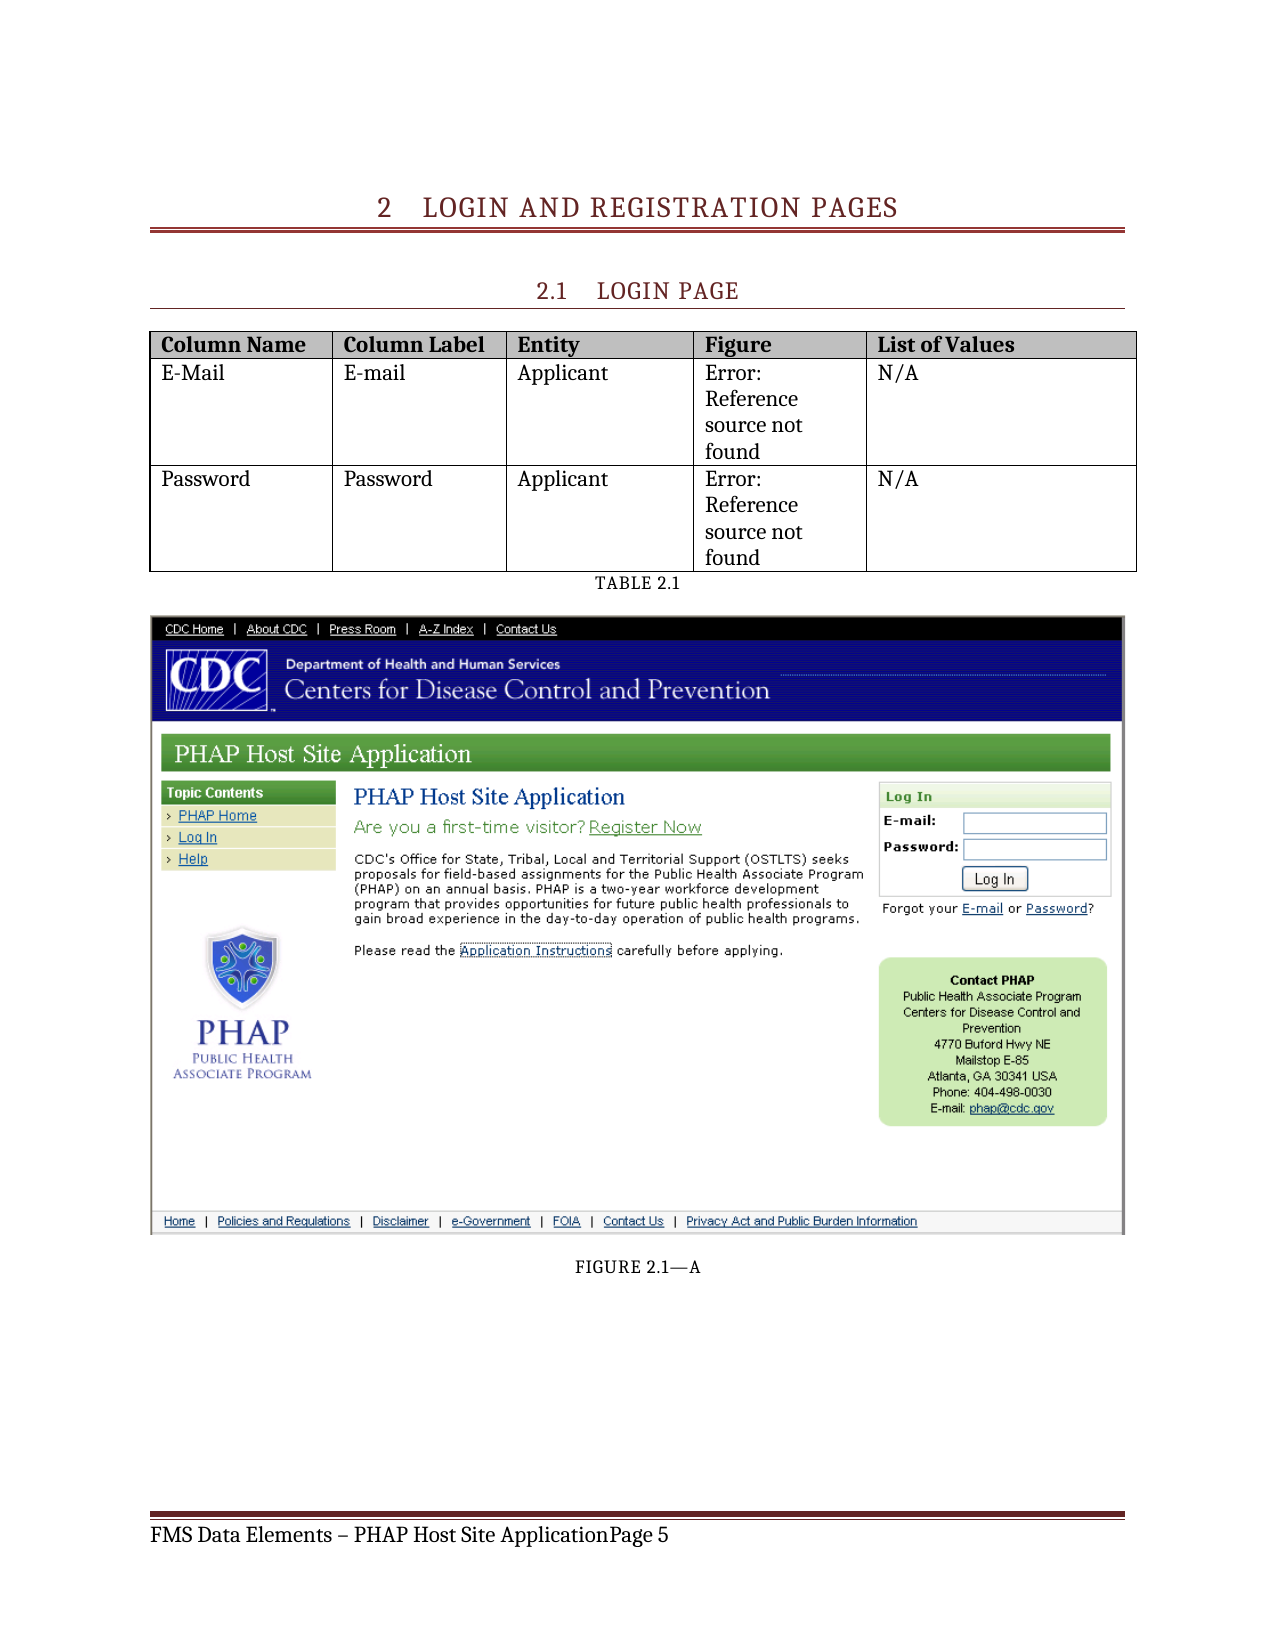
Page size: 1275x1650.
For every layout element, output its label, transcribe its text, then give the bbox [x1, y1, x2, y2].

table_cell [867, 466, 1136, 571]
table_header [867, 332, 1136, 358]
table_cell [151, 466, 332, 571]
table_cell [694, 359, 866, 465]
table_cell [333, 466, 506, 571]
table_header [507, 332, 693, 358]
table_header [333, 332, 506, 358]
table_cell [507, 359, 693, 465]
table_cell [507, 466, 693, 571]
picture [150, 615, 1125, 1235]
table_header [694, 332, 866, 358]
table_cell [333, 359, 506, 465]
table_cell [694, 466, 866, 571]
text Table 2.1 [150, 572, 1125, 594]
subtitle Login and Registration Pages [150, 192, 1125, 227]
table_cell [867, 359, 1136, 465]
text Figure 2.1—A [150, 1257, 1125, 1278]
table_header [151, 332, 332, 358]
subtitle Login Page [150, 277, 1125, 308]
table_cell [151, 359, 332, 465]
